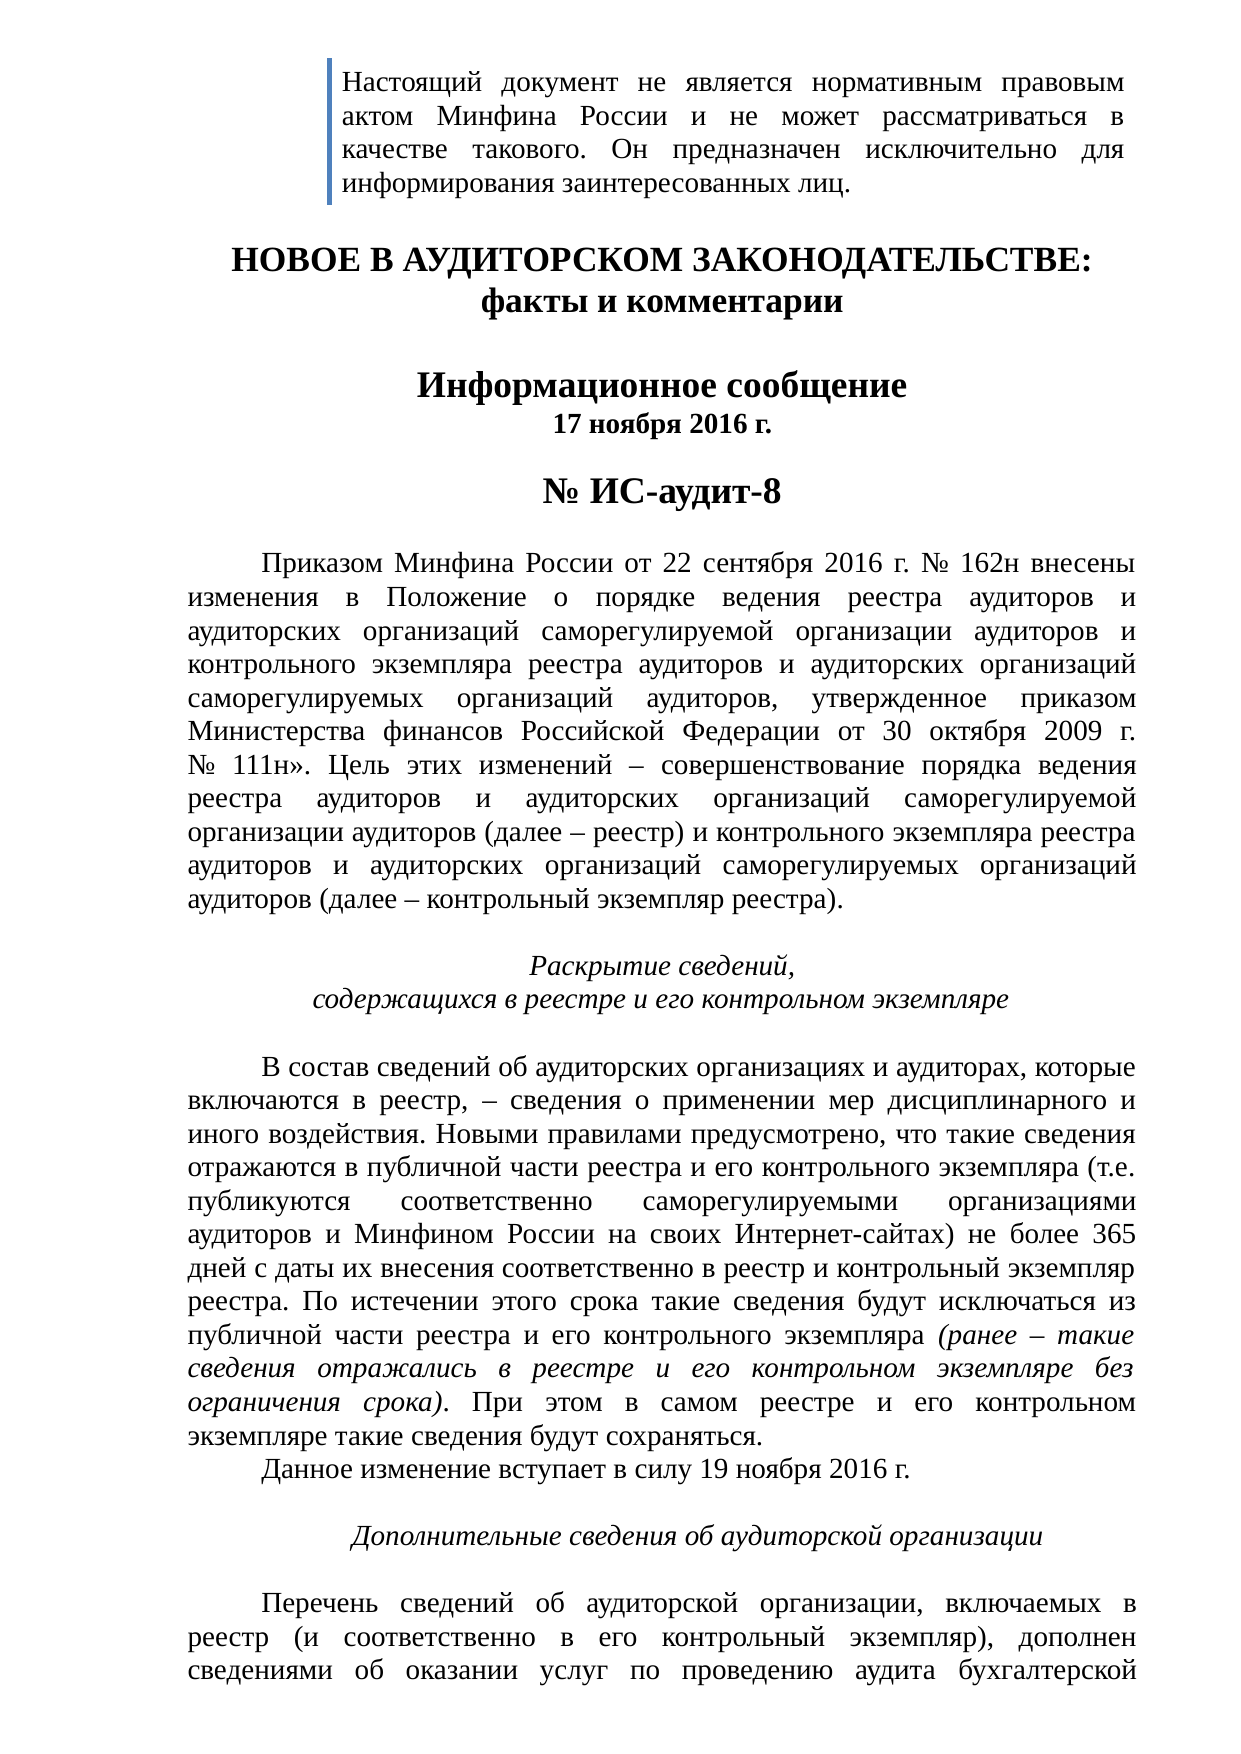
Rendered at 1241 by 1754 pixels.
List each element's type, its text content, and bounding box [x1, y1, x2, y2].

text Раскрытие сведений, [187, 948, 1137, 982]
text содержащихся в реестре и его контрольном экземпляре [187, 982, 1137, 1015]
text № ИС-аудит-8 [187, 469, 1137, 512]
text факты и комментарии [187, 279, 1137, 320]
text НОВОЕ В АУДИТОРСКОМ ЗАКОНОДАТЕЛЬСТВЕ: [187, 238, 1137, 279]
text Информационное сообщение [187, 363, 1137, 406]
text Дополнительные сведения об аудиторской организации [187, 1518, 1137, 1552]
text 17 ноября 2016 г. [187, 406, 1137, 439]
text В состав сведений об аудиторских организациях и аудиторах, которые включаются в реестр, – сведения о применении мер дисциплинарного и иного воздействия. Новыми правилами предусмотрено, что такие сведения отражаются в публичной части реестра и его контрольного экземпляра (т.е. публикуются соответственно саморегулируемыми организациями аудиторов и Минфином России на своих Интернет-сайтах) не более 365 дней с даты их внесения соответственно в реестр и контрольный экземпляр реестра. По истечении этого срока такие сведения будут исключаться из публичной части реестра и его контрольного экземпляра (ранее – такие сведения отражались в реестре и его контрольном экземпляре без ограничения срока). При этом в самом реестре и его контрольном экземпляре такие сведения будут сохраняться. [187, 1049, 1137, 1451]
text Данное изменение вступает в силу 19 ноября 2016 г. [187, 1451, 1137, 1485]
text Приказом Минфина России от 22 сентября 2016 г. № 162н внесены изменения в Положение о порядке ведения реестра аудиторов и аудиторских организаций саморегулируемой организации аудиторов и контрольного экземпляра реестра аудиторов и аудиторских организаций саморегулируемых организаций аудиторов, утвержденное приказом Министерства финансов Российской Федерации от 30 октября 2009 г. № 111н». Цель этих изменений – совершенствование порядка ведения реестра аудиторов и аудиторских организаций саморегулируемой организации аудиторов (далее – реестр) и контрольного экземпляра реестра аудиторов и аудиторских организаций саморегулируемых организаций аудиторов (далее – контрольный экземпляр реестра). [187, 546, 1137, 914]
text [187, 1585, 1137, 1686]
